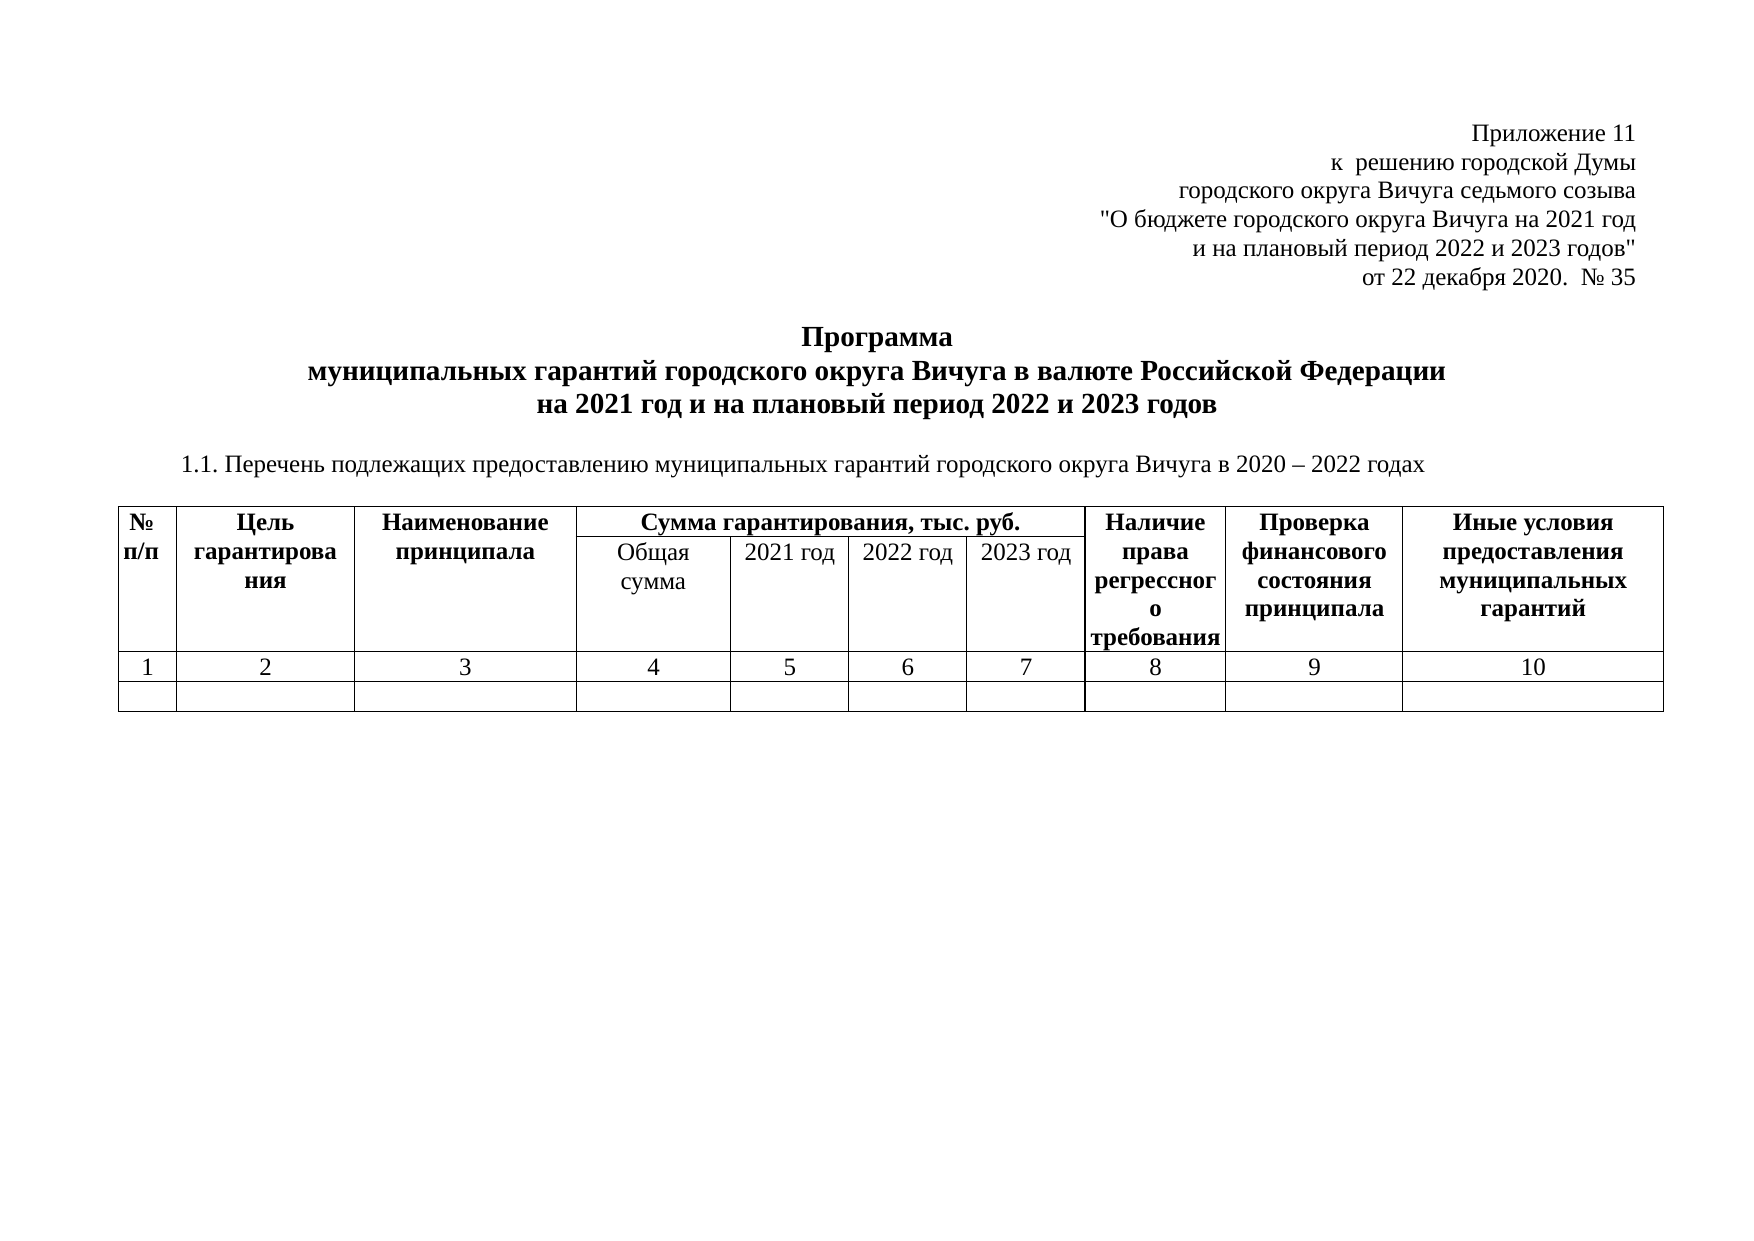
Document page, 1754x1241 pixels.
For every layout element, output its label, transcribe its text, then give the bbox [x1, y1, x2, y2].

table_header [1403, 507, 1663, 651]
text на 2021 год и на плановый период 2022 и 2023 годов [118, 386, 1636, 420]
text к решению городской Думы [1003, 147, 1636, 176]
text 1.1. Перечень подлежащих предоставлению муниципальных гарантий городского округа Вичуга в 2020 – 2022 годах [118, 449, 1636, 477]
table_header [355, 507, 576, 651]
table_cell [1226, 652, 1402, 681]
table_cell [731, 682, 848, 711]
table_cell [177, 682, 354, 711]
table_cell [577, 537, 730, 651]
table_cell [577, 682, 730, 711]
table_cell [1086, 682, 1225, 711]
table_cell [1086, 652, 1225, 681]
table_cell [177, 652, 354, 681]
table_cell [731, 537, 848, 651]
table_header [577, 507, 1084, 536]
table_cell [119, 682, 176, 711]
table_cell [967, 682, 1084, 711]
text и на плановый период 2022 и 2023 годов" [1003, 233, 1636, 262]
text Программа [118, 319, 1636, 353]
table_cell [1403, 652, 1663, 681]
text городского округа Вичуга седьмого созыва [1003, 176, 1636, 204]
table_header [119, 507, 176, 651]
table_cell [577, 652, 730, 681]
text от 22 декабря 2020. № 35 [1003, 262, 1636, 291]
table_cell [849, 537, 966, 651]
text Приложение 11 [1151, 118, 1636, 147]
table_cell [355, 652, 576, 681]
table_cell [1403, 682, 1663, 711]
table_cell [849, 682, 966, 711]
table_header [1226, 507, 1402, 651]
text муниципальных гарантий городского округа Вичуга в валюте Российской Федерации [118, 353, 1636, 386]
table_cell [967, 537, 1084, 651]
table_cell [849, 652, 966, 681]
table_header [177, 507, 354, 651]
text "О бюджете городского округа Вичуга на 2021 год [1003, 204, 1636, 233]
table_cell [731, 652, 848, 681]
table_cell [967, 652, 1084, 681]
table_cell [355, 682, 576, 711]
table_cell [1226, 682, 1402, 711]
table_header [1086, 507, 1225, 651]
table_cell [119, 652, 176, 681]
